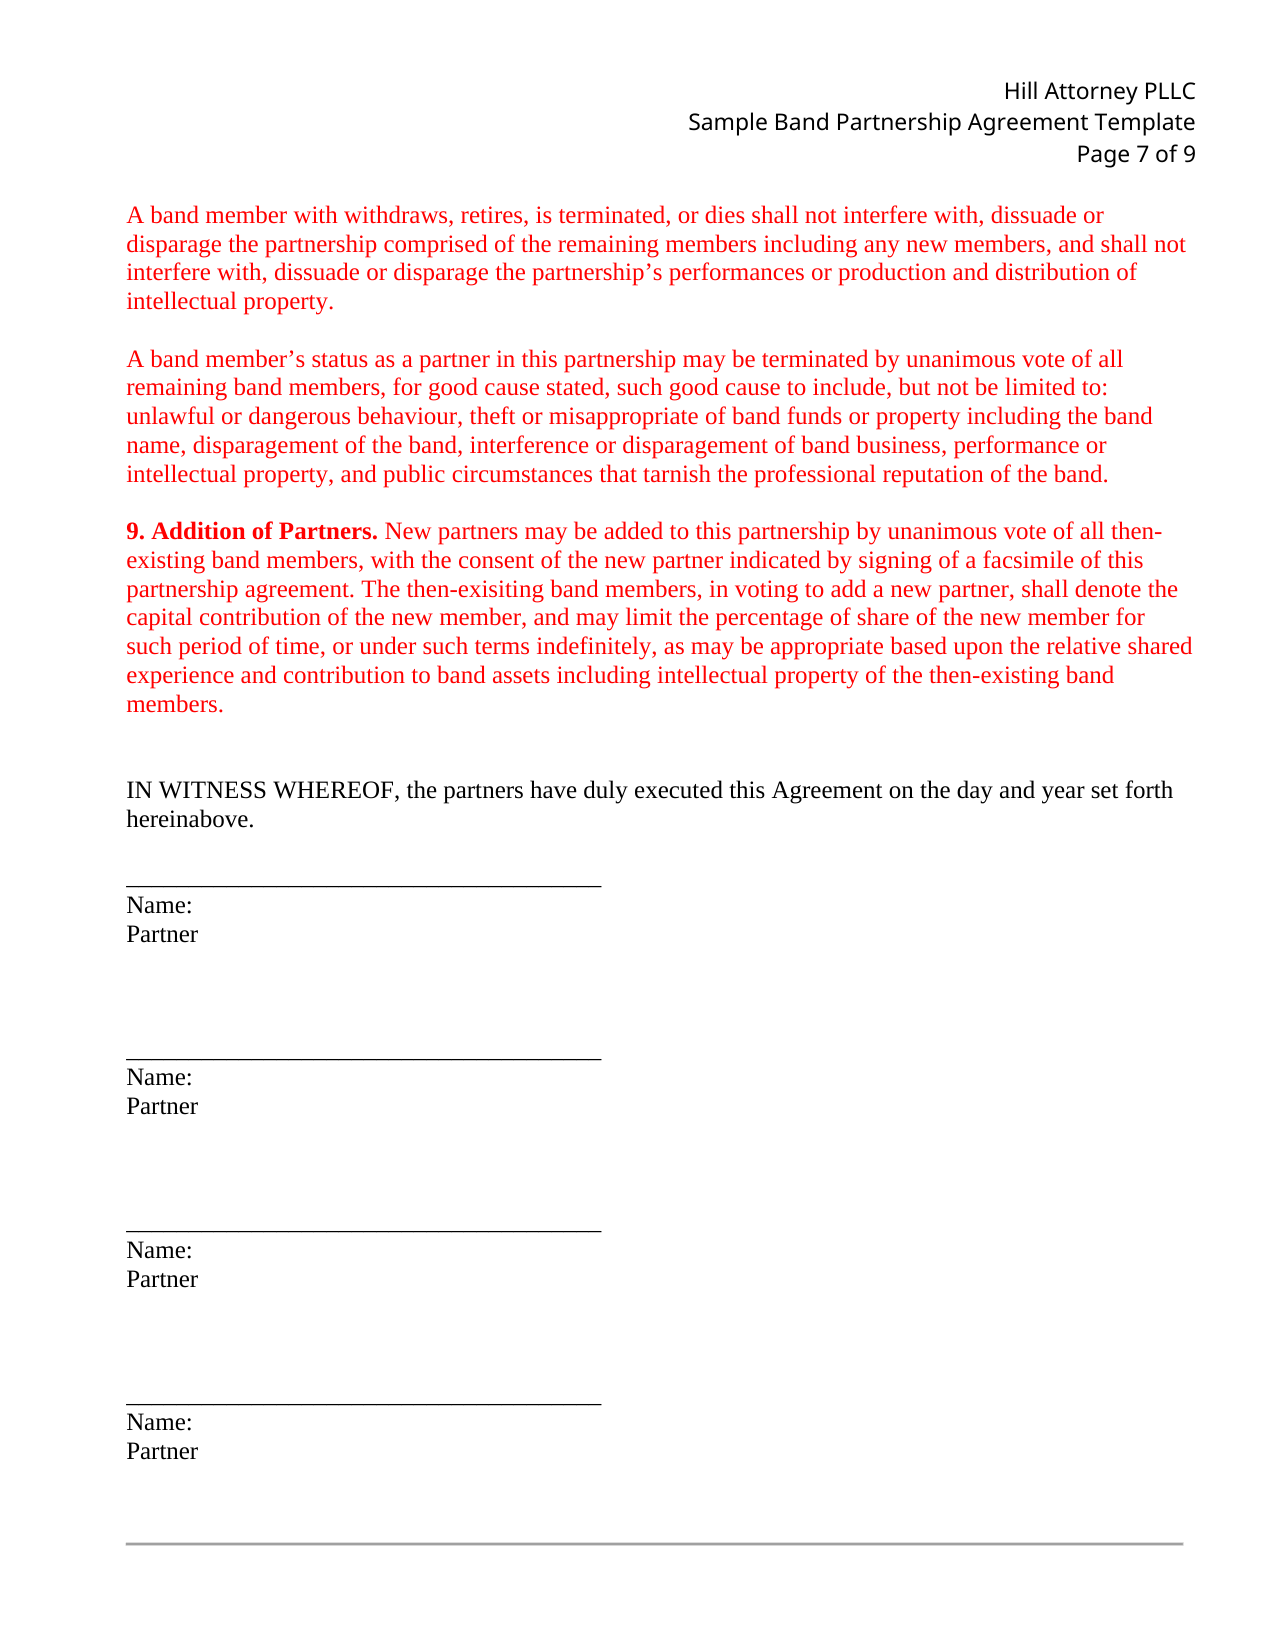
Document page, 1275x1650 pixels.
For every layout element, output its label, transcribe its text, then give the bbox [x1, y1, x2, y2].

text ______________________________________ [126, 1206, 1196, 1235]
text 9. Addition of Partners. New partners may be added to this partnership by unanimous vote of all then-existing band members, with the consent of the new partner indicated by signing of a facsimile of this partnership agreement. The then-exisiting band members, in voting to add a new partner, shall denote the capital contribution of the new member, and may limit the percentage of share of the new member for such period of time, or under such terms indefinitely, as may be appropriate based upon the relative shared experience and contribution to band assets including intellectual property of the then-existing band members. [126, 516, 1196, 717]
text Name: [126, 890, 1196, 919]
text ______________________________________ [126, 861, 1196, 890]
text Partner [126, 1436, 1196, 1465]
text IN WITNESS WHEREOF, the partners have duly executed this Agreement on the day and year set forth hereinabove. [126, 775, 1196, 832]
text Name: [126, 1062, 1196, 1091]
text Partner [126, 1091, 1196, 1120]
text A band member’s status as a partner in this partnership may be terminated by unanimous vote of all remaining band members, for good cause stated, such good cause to include, but not be limited to: unlawful or dangerous behaviour, theft or misappropriate of band funds or property including the band name, disparagement of the band, interference or disparagement of band business, performance or intellectual property, and public circumstances that tarnish the professional reputation of the band. [126, 344, 1196, 487]
text ______________________________________ [126, 1379, 1196, 1407]
text ______________________________________ [126, 1034, 1196, 1062]
text Name: [126, 1235, 1196, 1264]
text A band member with withdraws, retires, is terminated, or dies shall not interfere with, dissuade or disparage the partnership comprised of the remaining members including any new members, and shall not interfere with, dissuade or disparage the partnership’s performances or production and distribution of intellectual property. [126, 200, 1196, 315]
text Partner [126, 1264, 1196, 1292]
text Partner [126, 919, 1196, 947]
text Name: [126, 1407, 1196, 1436]
